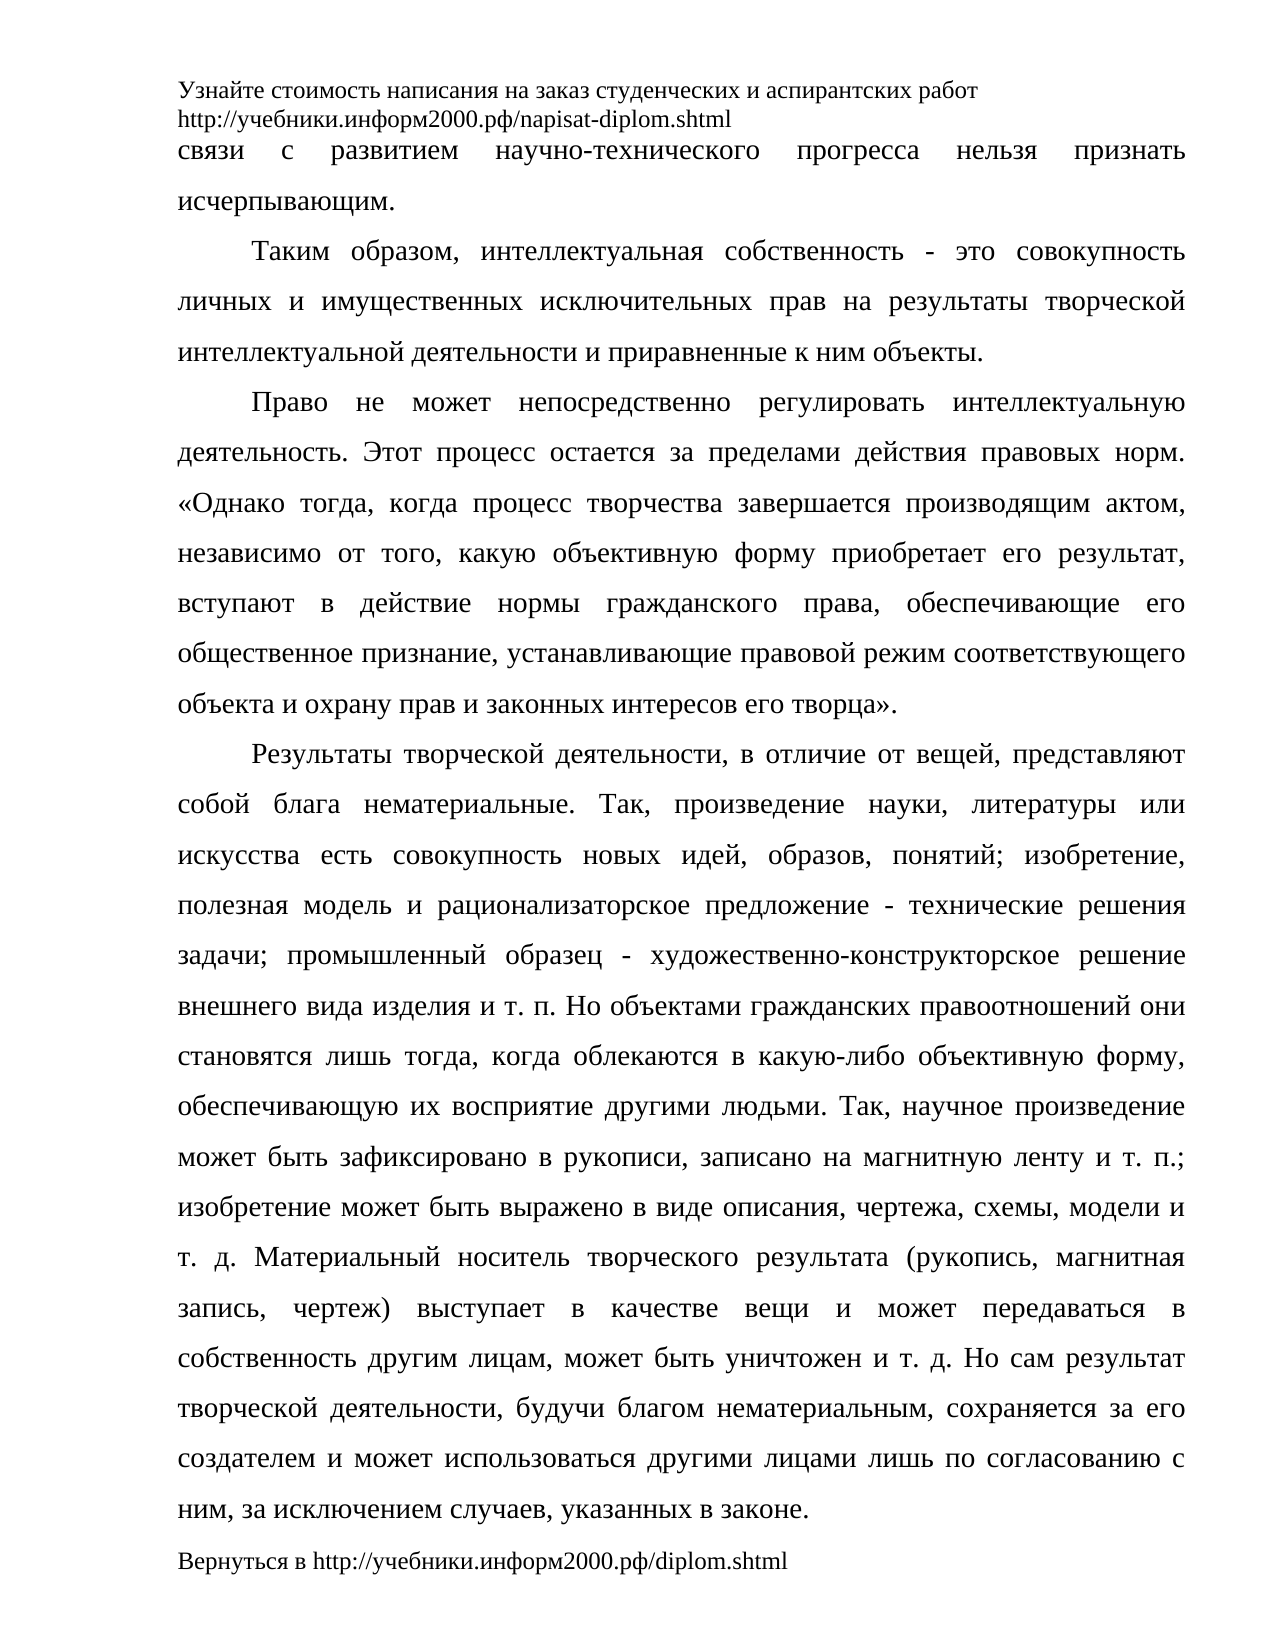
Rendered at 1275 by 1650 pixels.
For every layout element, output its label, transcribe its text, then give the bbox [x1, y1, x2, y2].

text Право не может непосредственно регулировать интеллектуальную деятельность. Этот процесс остается за пределами действия правовых норм. «Однако тогда, когда процесс творчества завершается производящим актом, независимо от того, какую объективную форму приобретает его результат, вступают в действие нормы гражданского права, обеспечивающие его общественное признание, устанавливающие правовой режим соответствующего объекта и охрану прав и законных интересов его творца». [177, 384, 1186, 719]
text Таким образом, интеллектуальная собственность - это совокупность личных и имущественных исключительных прав на результаты творческой интеллектуальной деятельности и приравненные к ним объекты. [177, 233, 1186, 367]
text Результаты творческой деятельности, в отличие от вещей, представляют собой блага нематериальные. Так, произведение науки, литературы или искусства есть совокупность новых идей, образов, понятий; изобретение, полезная модель и рационализаторское предложение - технические решения задачи; промышленный образец - художественно-конструкторское решение внешнего вида изделия и т. п. Но объектами гражданских правоотношений они становятся лишь тогда, когда облекаются в какую-либо объективную форму, обеспечивающую их восприятие другими людьми. Так, научное произведение может быть зафиксировано в рукописи, записано на магнитную ленту и т. п.; изобретение может быть выражено в виде описания, чертежа, схемы, модели и т. д. Материальный носитель творческого результата (рукопись, магнитная запись, чертеж) выступает в качестве вещи и может передаваться в собственность другим лицам, может быть уничтожен и т. д. Но сам результат творческой деятельности, будучи благом нематериальным, сохраняется за его создателем и может использоваться другими лицами лишь по согласованию с ним, за исключением случаев, указанных в законе. [177, 736, 1186, 1524]
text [177, 132, 1186, 216]
